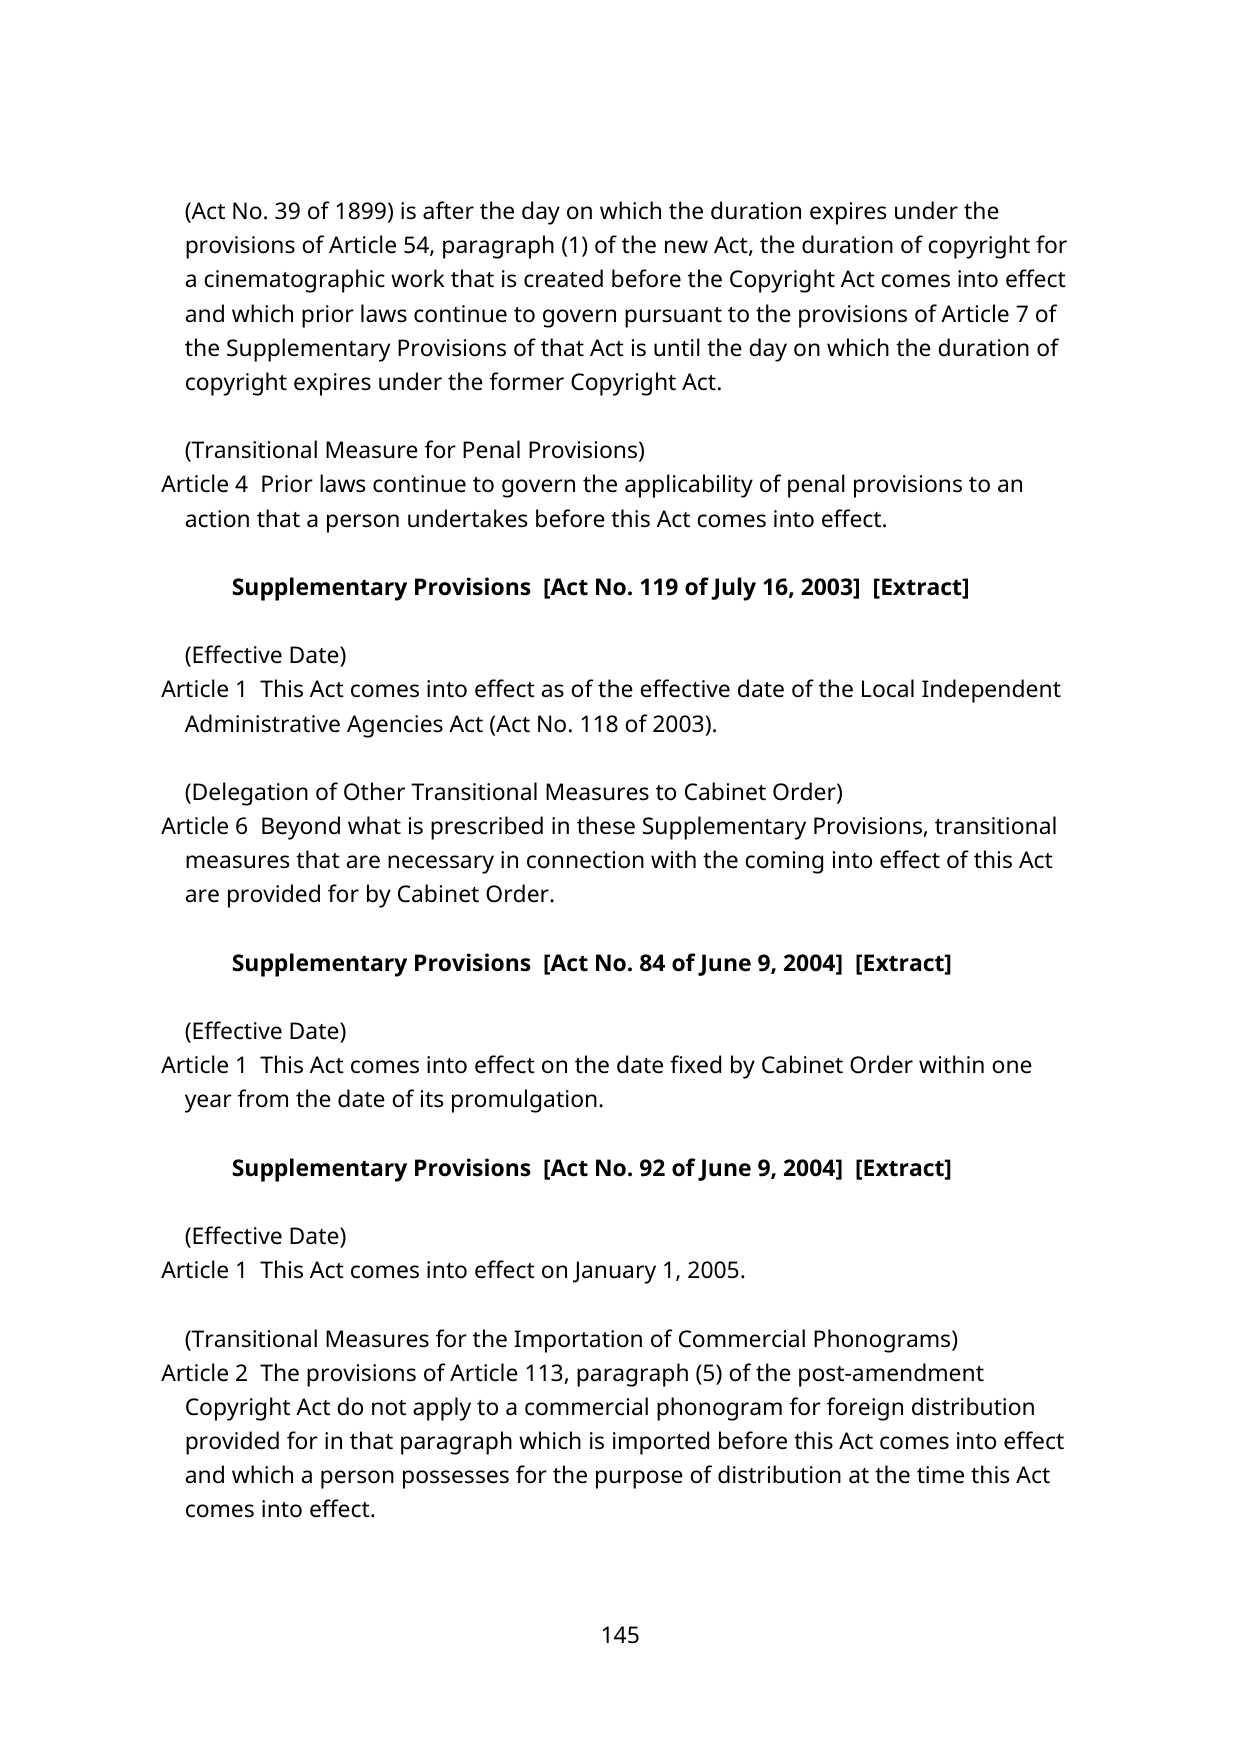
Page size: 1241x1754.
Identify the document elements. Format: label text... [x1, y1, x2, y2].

text Supplementary Provisions [Act No. 84 of June 9, 2004] [Extract] [230, 945, 1079, 979]
text (Transitional Measure for Penal Provisions) [184, 433, 1079, 467]
text (Delegation of Other Transitional Measures to Cabinet Order) [184, 774, 1079, 809]
text (Effective Date) [184, 638, 1079, 672]
text Article 6 Beyond what is prescribed in these Supplementary Provisions, transitional measures that are necessary in connection with the coming into effect of this Act are provided for by Cabinet Order. [161, 809, 1079, 911]
text Article 4 Prior laws continue to govern the applicability of penal provisions to an action that a person undertakes before this Act comes into effect. [161, 467, 1079, 535]
text Supplementary Provisions [Act No. 119 of July 16, 2003] [Extract] [230, 569, 1079, 604]
text (Effective Date) [184, 1219, 1079, 1253]
text (Transitional Measures for the Importation of Commercial Phonograms) [184, 1321, 1079, 1355]
text Article 2 The provisions of Article 113, paragraph (5) of the post-amendment Copyright Act do not apply to a commercial phonogram for foreign distribution provided for in that paragraph which is imported before this Act comes into effect and which a person possesses for the purpose of distribution at the time this Act comes into effect. [161, 1355, 1079, 1526]
text Article 1 This Act comes into effect on January 1, 2005. [161, 1253, 1079, 1287]
text Article 1 This Act comes into effect as of the effective date of the Local Independent Administrative Agencies Act (Act No. 118 of 2003). [161, 672, 1079, 740]
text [161, 194, 1079, 399]
text (Effective Date) [184, 1014, 1079, 1048]
text Article 1 This Act comes into effect on the date fixed by Cabinet Order within one year from the date of its promulgation. [161, 1048, 1079, 1116]
text Supplementary Provisions [Act No. 92 of June 9, 2004] [Extract] [230, 1150, 1079, 1184]
